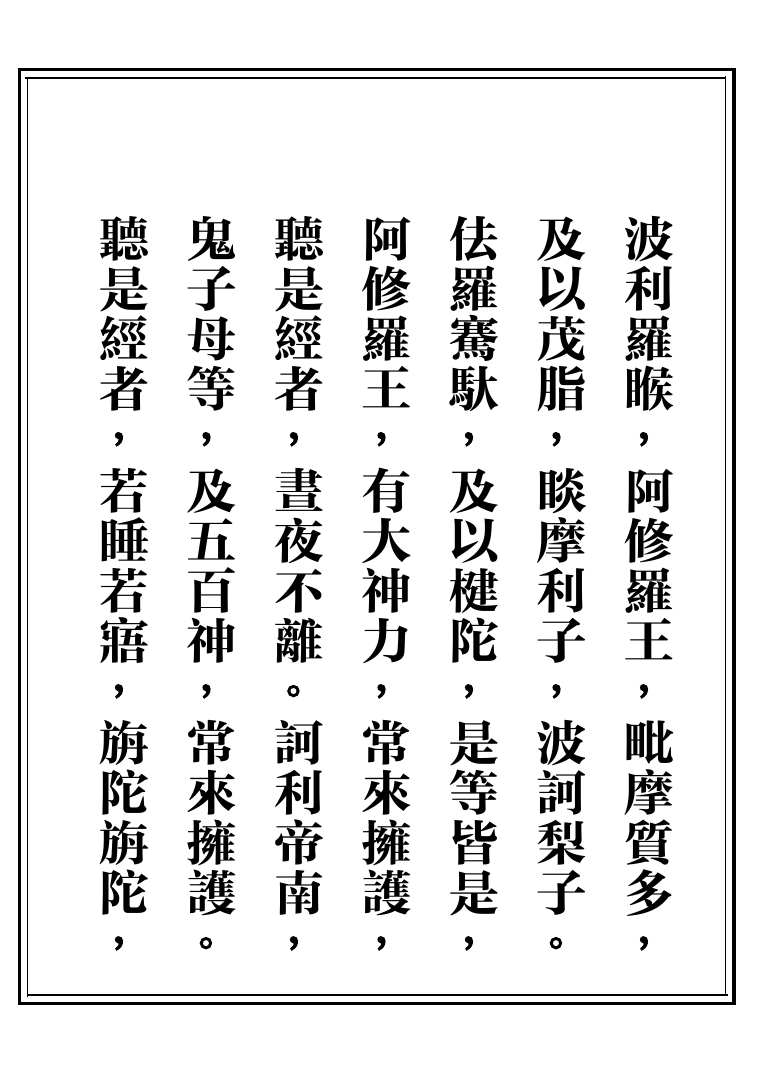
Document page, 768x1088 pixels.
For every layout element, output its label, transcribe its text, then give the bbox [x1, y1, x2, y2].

text 阿修羅王，有大神力，常來擁護， [343, 114, 430, 959]
text 佉羅騫馱，及以楗陀，是等皆是， [430, 114, 518, 959]
text 聽是經者，晝夜不離。訶利帝南， [255, 114, 343, 959]
text 及以茂脂，睒摩利子，波訶梨子。 [518, 114, 605, 959]
text 鬼子母等，及五百神，常來擁護。 [168, 114, 255, 959]
text 聽是經者，若睡若寤，旃陀旃陀， [80, 114, 168, 959]
text 波利羅睺，阿修羅王，毗摩質多， [605, 114, 693, 959]
